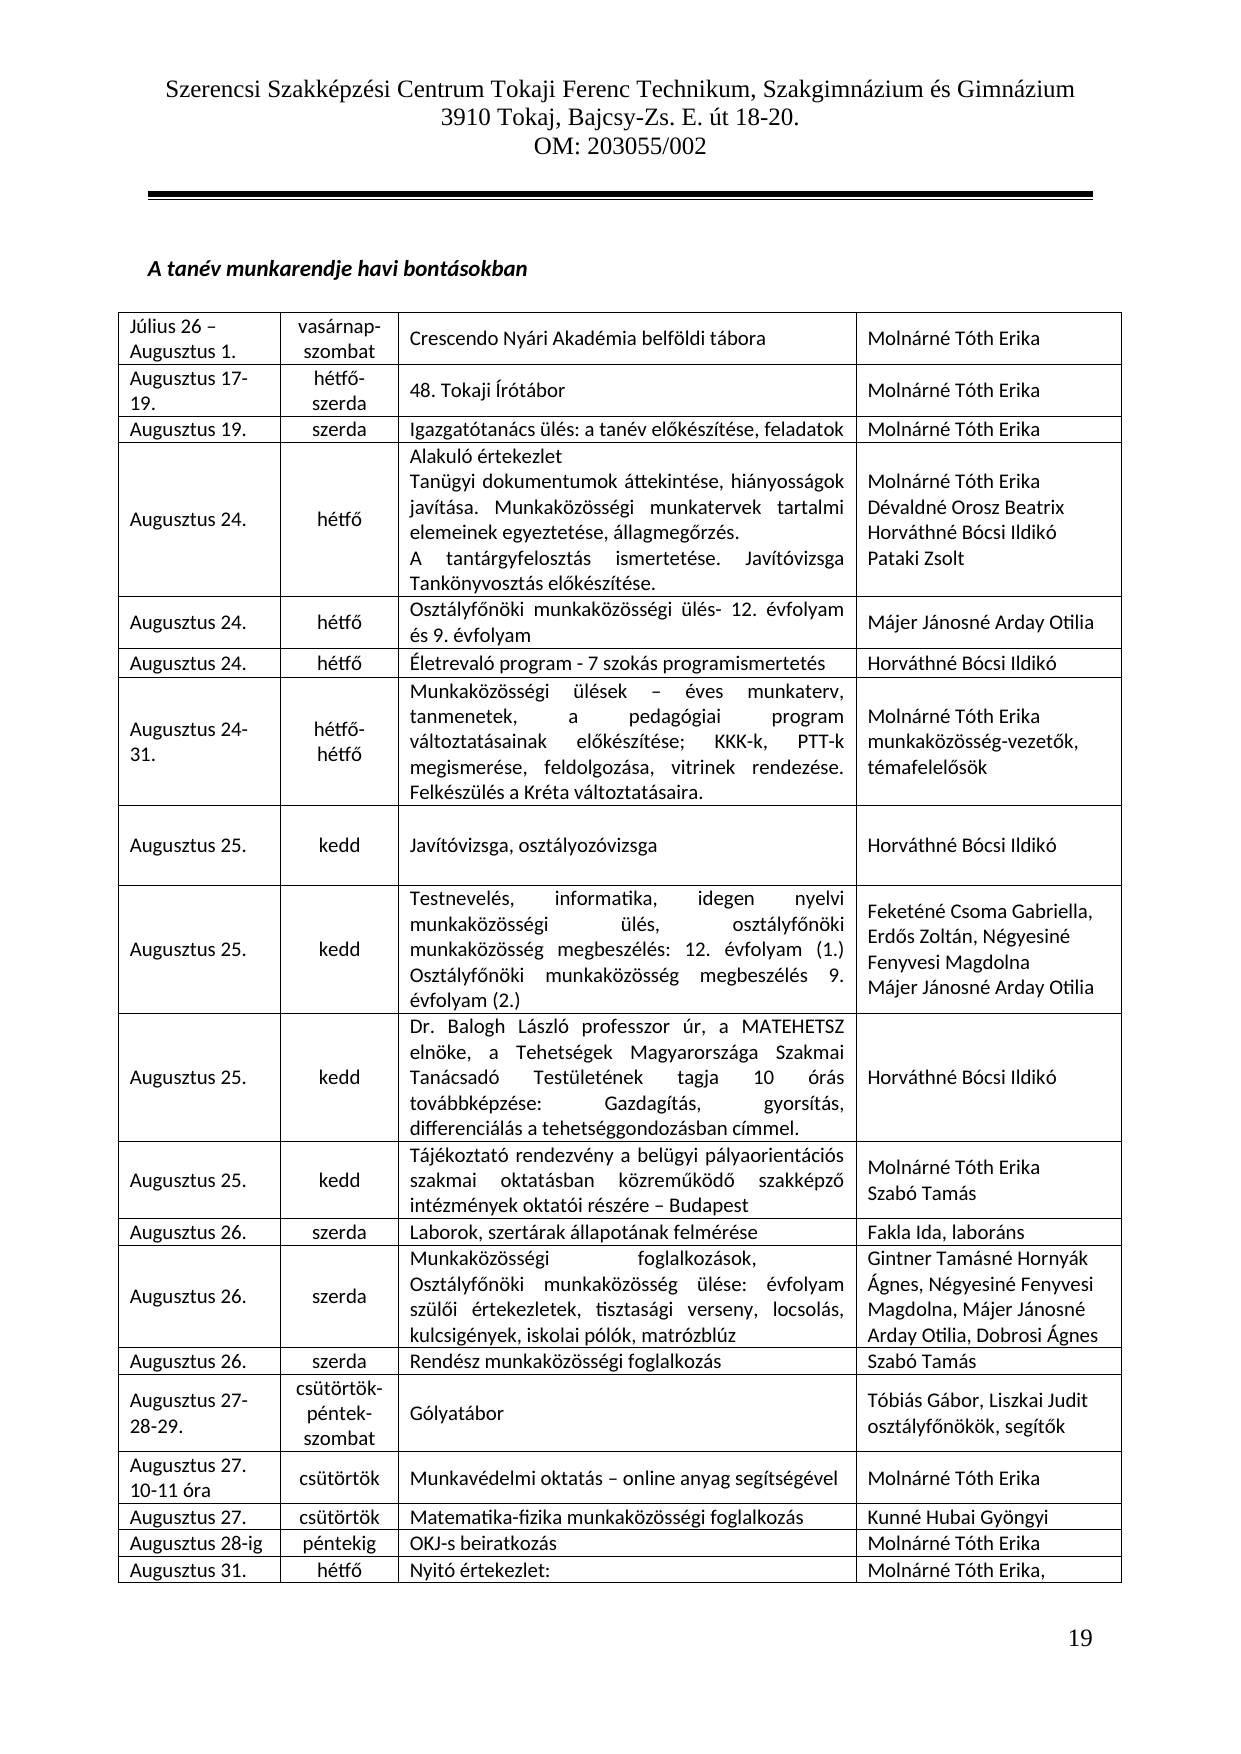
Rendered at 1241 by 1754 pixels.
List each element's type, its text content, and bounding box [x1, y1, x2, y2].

table_cell Alakuló értekezlet Tanügyi dokumentumok áttekintése, hiányosságok javítása. Munkaközösségi munkatervek tartalmi elemeinek egyeztetése, állagmegőrzés. A tantárgyfelosztás ismertetése. Javítóvizsga Tankönyvosztás előkészítése. [399, 443, 856, 596]
table_cell Munkaközösségi foglalkozások, Osztályfőnöki munkaközösség ülése: évfolyam szülői értekezletek, tisztasági verseny, locsolás, kulcsigények, iskolai pólók, matrózblúz [399, 1246, 856, 1347]
table_cell Molnárné Tóth Erika [857, 417, 1121, 442]
table_cell Májer Jánosné Arday Otilia [857, 597, 1121, 647]
table_cell Augusztus 31. [119, 1557, 280, 1582]
table_cell hétfő [281, 649, 398, 677]
table_cell Matematika-fizika munkaközösségi foglalkozás [399, 1504, 856, 1529]
table_cell Molnárné Tóth Erika Szabó Tamás [857, 1142, 1121, 1218]
table_cell kedd [281, 886, 398, 1013]
table_header vasárnap-szombat [281, 313, 398, 364]
table_cell hétfő-hétfő [281, 678, 398, 805]
table_cell Igazgatótanács ülés: a tanév előkészítése, feladatok [399, 417, 856, 442]
table_cell Dr. Balogh László professzor úr, a MATEHETSZ elnöke, a Tehetségek Magyarországa Szakmai Tanácsadó Testületének tagja 10 órás továbbképzése: Gazdagítás, gyorsítás, differenciálás a tehetséggondozásban címmel. [399, 1014, 856, 1141]
table_cell Augusztus 27. [119, 1504, 280, 1529]
table_cell Augusztus 26. [119, 1246, 280, 1347]
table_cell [857, 1557, 1121, 1582]
table_cell hétfő [281, 443, 398, 596]
table_cell Laborok, szertárak állapotának felmérése [399, 1219, 856, 1244]
table_cell Molnárné Tóth Erika [857, 365, 1121, 416]
table_cell Augusztus 26. [119, 1348, 280, 1374]
table_cell hétfő [281, 1557, 398, 1582]
table_cell Osztályfőnöki munkaközösségi ülés- 12. évfolyam és 9. évfolyam [399, 597, 856, 647]
table_cell Horváthné Bócsi Ildikó [857, 806, 1121, 884]
table_cell Augusztus 25. [119, 1142, 280, 1218]
table_cell szerda [281, 1348, 398, 1374]
table_cell Szabó Tamás [857, 1348, 1121, 1374]
table_cell Augusztus 25. [119, 1014, 280, 1141]
table_cell Életrevaló program - 7 szokás programismertetés [399, 649, 856, 677]
table_cell Augusztus 28-ig [119, 1530, 280, 1556]
table_cell csütörtök [281, 1504, 398, 1529]
table_cell Munkavédelmi oktatás – online anyag segítségével [399, 1452, 856, 1503]
table_cell hétfő [281, 597, 398, 647]
table_cell Augusztus 24-31. [119, 678, 280, 805]
table_cell Tájékoztató rendezvény a belügyi pályaorientációs szakmai oktatásban közreműködő szakképző intézmények oktatói részére – Budapest [399, 1142, 856, 1218]
table_cell Gólyatábor [399, 1375, 856, 1451]
table_cell Augusztus 27. 10-11 óra [119, 1452, 280, 1503]
table_cell kedd [281, 1142, 398, 1218]
table_cell Augusztus 25. [119, 806, 280, 884]
table_cell csütörtök [281, 1452, 398, 1503]
table_cell Horváthné Bócsi Ildikó [857, 649, 1121, 677]
table_cell Augusztus 27-28-29. [119, 1375, 280, 1451]
table_header Július 26 – Augusztus 1. [119, 313, 280, 364]
table_cell Augusztus 19. [119, 417, 280, 442]
table_cell Molnárné Tóth Erika Dévaldné Orosz Beatrix Horváthné Bócsi Ildikó Pataki Zsolt [857, 443, 1121, 596]
table_cell Molnárné Tóth Erika munkaközösség-vezetők, témafelelősök [857, 678, 1121, 805]
table_cell Augusztus 24. [119, 597, 280, 647]
table_cell Augusztus 26. [119, 1219, 280, 1244]
table_cell Horváthné Bócsi Ildikó [857, 1014, 1121, 1141]
table_cell Javítóvizsga, osztályozóvizsga [399, 806, 856, 884]
table_cell péntekig [281, 1530, 398, 1556]
table_cell hétfő-szerda [281, 365, 398, 416]
table_cell Augusztus 25. [119, 886, 280, 1013]
table_cell szerda [281, 1219, 398, 1244]
table_cell csütörtök-péntek-szombat [281, 1375, 398, 1451]
table_cell Kunné Hubai Gyöngyi [857, 1504, 1121, 1529]
table_cell Augusztus 24. [119, 649, 280, 677]
table_cell Tóbiás Gábor, Liszkai Judit osztályfőnökök, segítők [857, 1375, 1121, 1451]
table_cell Fakla Ida, laboráns [857, 1219, 1121, 1244]
table_cell Molnárné Tóth Erika [857, 1530, 1121, 1556]
table_cell Rendész munkaközösségi foglalkozás [399, 1348, 856, 1374]
table_cell Molnárné Tóth Erika [857, 1452, 1121, 1503]
table_header Molnárné Tóth Erika [857, 313, 1121, 364]
table_cell OKJ-s beiratkozás [399, 1530, 856, 1556]
table_cell Augusztus 17-19. [119, 365, 280, 416]
table_cell Gintner Tamásné Hornyák Ágnes, Négyesiné Fenyvesi Magdolna, Májer Jánosné Arday Otilia, Dobrosi Ágnes [857, 1246, 1121, 1347]
table_cell szerda [281, 1246, 398, 1347]
table_cell 48. Tokaji Írótábor [399, 365, 856, 416]
text A tanév munkarendje havi bontásokban [148, 254, 1093, 283]
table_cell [399, 1557, 856, 1582]
table_cell Augusztus 24. [119, 443, 280, 596]
table_header Crescendo Nyári Akadémia belföldi tábora [399, 313, 856, 364]
table_cell Feketéné Csoma Gabriella, Erdős Zoltán, Négyesiné Fenyvesi Magdolna Májer Jánosné Arday Otilia [857, 886, 1121, 1013]
table_cell kedd [281, 806, 398, 884]
table_cell Testnevelés, informatika, idegen nyelvi munkaközösségi ülés, osztályfőnöki munkaközösség megbeszélés: 12. évfolyam (1.) Osztályfőnöki munkaközösség megbeszélés 9. évfolyam (2.) [399, 886, 856, 1013]
table_cell kedd [281, 1014, 398, 1141]
table_cell Munkaközösségi ülések – éves munkaterv, tanmenetek, a pedagógiai program változtatásainak előkészítése; KKK-k, PTT-k megismerése, feldolgozása, vitrinek rendezése. Felkészülés a Kréta változtatásaira. [399, 678, 856, 805]
table_cell szerda [281, 417, 398, 442]
